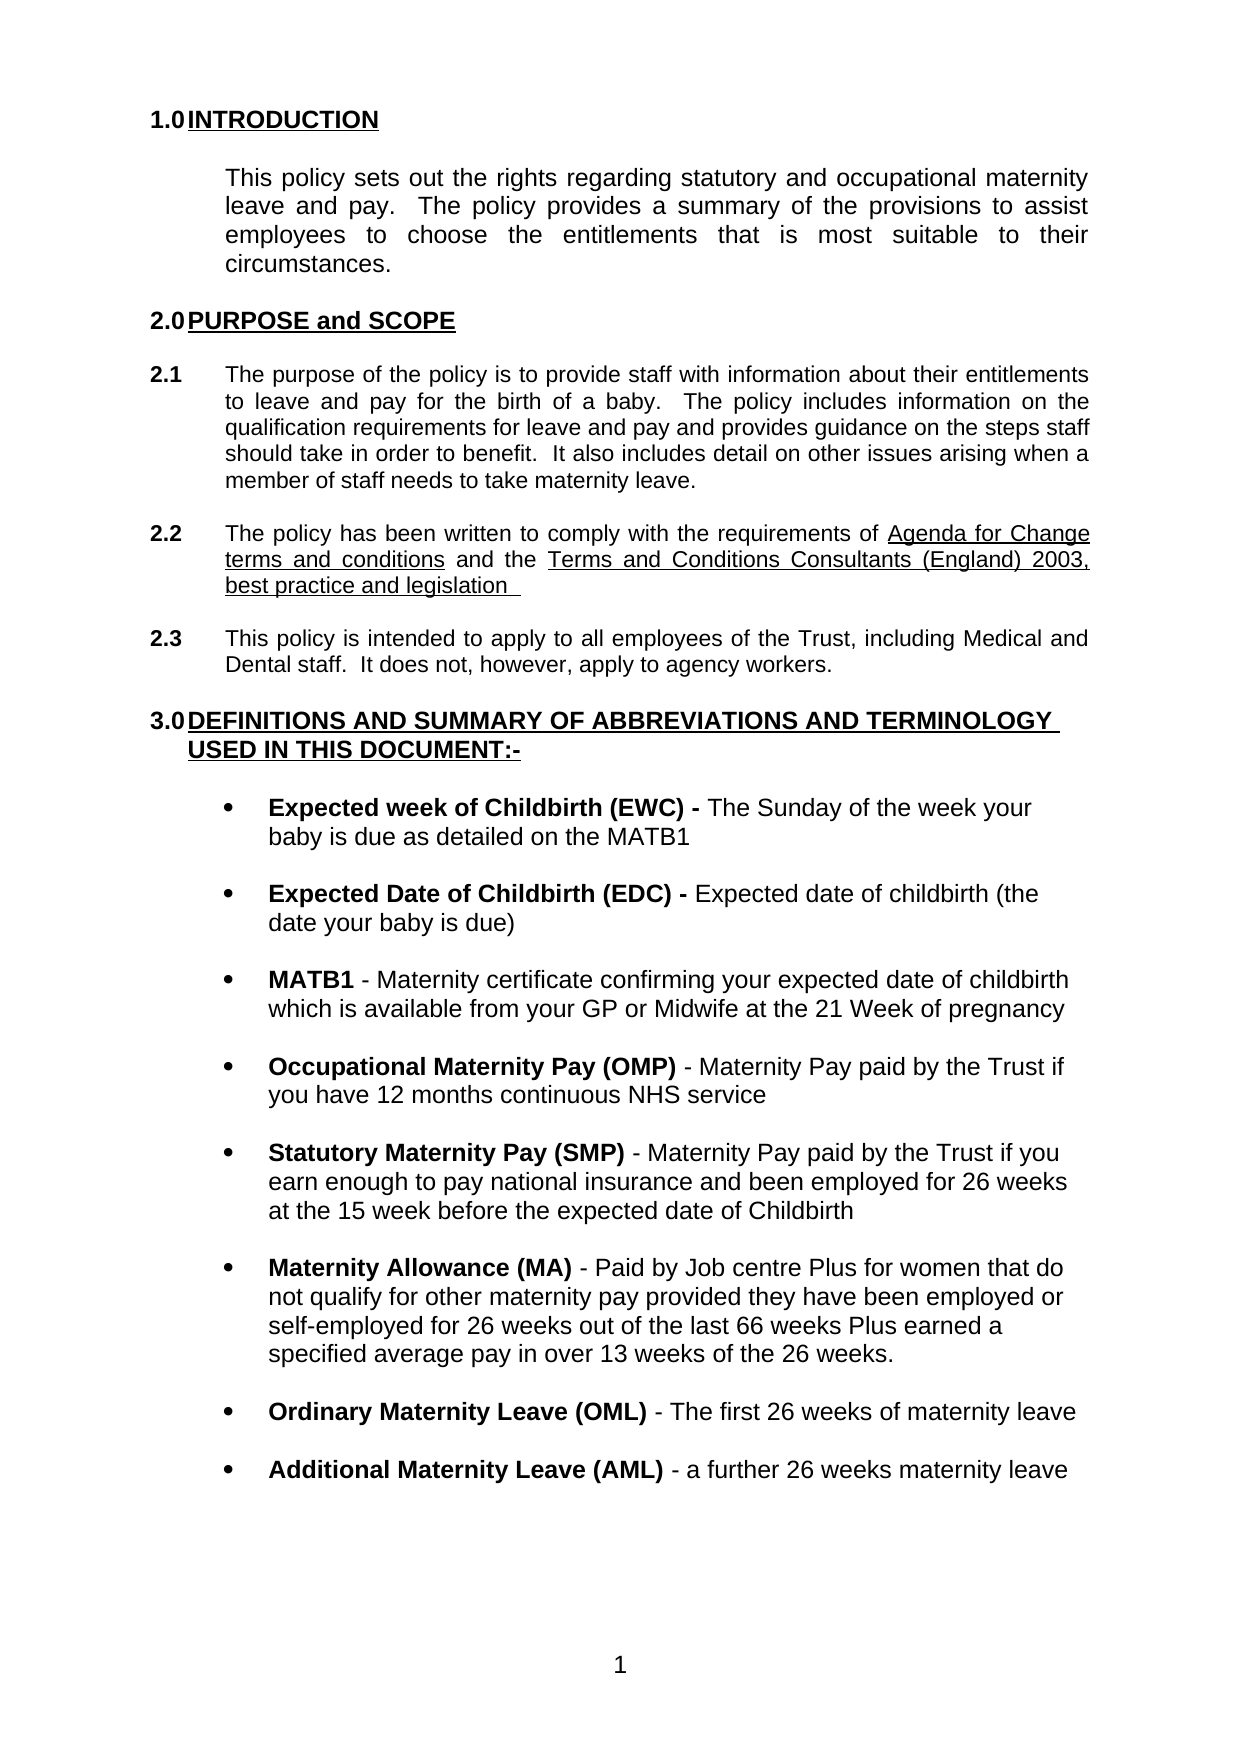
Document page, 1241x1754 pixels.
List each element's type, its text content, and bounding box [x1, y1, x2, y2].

list Occupational Maternity Pay (OMP) - Maternity Pay paid by the Trust if you have 12 months continuous NHS service [224, 1052, 1090, 1109]
text 2.3 This policy is intended to apply to all employees of the Trust, including Medical and Dental staff. It does not, however, apply to agency workers. [150, 625, 1090, 678]
list Additional Maternity Leave (AML) - a further 26 weeks maternity leave [224, 1454, 1090, 1512]
text 2.2 The policy has been written to comply with the requirements of Agenda for Change terms and conditions and the Terms and Conditions Consultants (England) 2003, best practice and legislation [150, 519, 1090, 598]
text 2.1 The purpose of the policy is to provide staff with information about their entitlements to leave and pay for the birth of a baby. The policy includes information on the qualification requirements for leave and pay and provides guidance on the steps staff should take in order to benefit. It also includes detail on other issues arising when a member of staff needs to take maternity leave. [150, 361, 1090, 493]
subtitle Expected week of Childbirth (EWC) - The Sunday of the week your baby is due as detailed on the MATB1 [224, 793, 1090, 850]
list MATB1 - Maternity certificate confirming your expected date of childbirth which is available from your GP or Midwife at the 21 Week of pregnancy [224, 965, 1090, 1052]
list Maternity Allowance (MA) - Paid by Job centre Plus for women that do not qualify for other maternity pay provided they have been employed or self-employed for 26 weeks out of the last 66 weeks Plus earned a specified average pay in over 13 weeks of the 26 weeks. [224, 1253, 1090, 1368]
list INTRODUCTION [150, 105, 1090, 134]
list PURPOSE and SCOPE [150, 306, 1090, 335]
subtitle DEFINITIONS AND SUMMARY OF ABBREVIATIONS AND TERMINOLOGY USED IN THIS DOCUMENT:- [150, 706, 1090, 764]
list Ordinary Maternity Leave (OML) - The first 26 weeks of maternity leave [224, 1397, 1090, 1426]
list Statutory Maternity Pay (SMP) - Maternity Pay paid by the Trust if you earn enough to pay national insurance and been employed for 26 weeks at the 15 week before the expected date of Childbirth [224, 1138, 1090, 1224]
text This policy sets out the rights regarding statutory and occupational maternity leave and pay. The policy provides a summary of the provisions to assist employees to choose the entitlements that is most suitable to their circumstances. [225, 162, 1090, 277]
list Expected Date of Childbirth (EDC) - Expected date of childbirth (the date your baby is due) [224, 879, 1090, 937]
